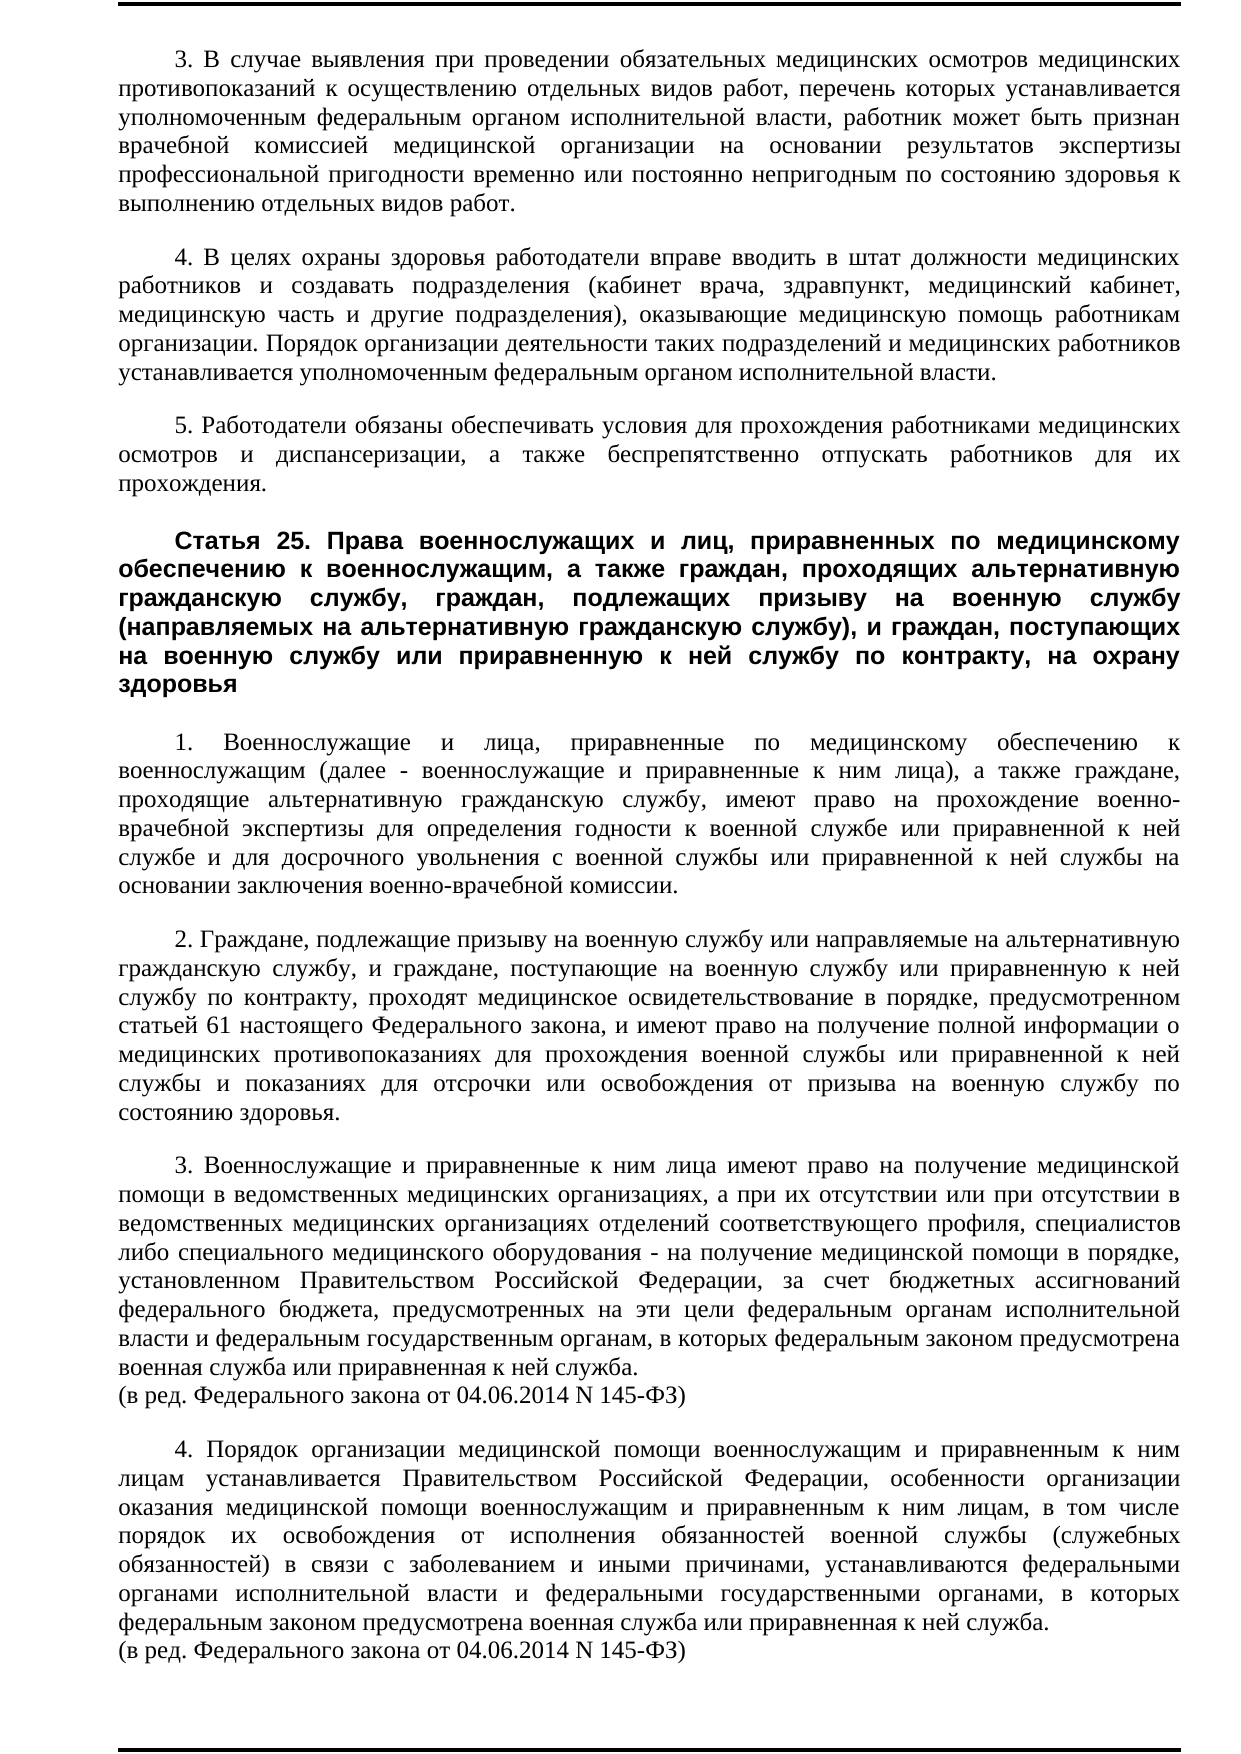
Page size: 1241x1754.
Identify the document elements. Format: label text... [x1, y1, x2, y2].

text 2. Граждане, подлежащие призыву на военную службу или направляемые на альтернативную гражданскую службу, и граждане, поступающие на военную службу или приравненную к ней службу по контракту, проходят медицинское освидетельствование в порядке, предусмотренном статьей 61 настоящего Федерального закона, и имеют право на получение полной информации о медицинских противопоказаниях для прохождения военной службы или приравненной к ней службы и показаниях для отсрочки или освобождения от призыва на военную службу по состоянию здоровья. [118, 924, 1181, 1126]
text (в ред. Федерального закона от 04.06.2014 N 145-ФЗ) [118, 1381, 1181, 1409]
text 4. Порядок организации медицинской помощи военнослужащим и приравненным к ним лицам устанавливается Правительством Российской Федерации, особенности организации оказания медицинской помощи военнослужащим и приравненным к ним лицам, в том числе порядок их освобождения от исполнения обязанностей военной службы (служебных обязанностей) в связи с заболеванием и иными причинами, устанавливаются федеральными органами исполнительной власти и федеральными государственными органами, в которых федеральным законом предусмотрена военная служба или приравненная к ней служба. [118, 1434, 1181, 1636]
text 5. Работодатели обязаны обеспечивать условия для прохождения работниками медицинских осмотров и диспансеризации, а также беспрепятственно отпускать работников для их прохождения. [118, 411, 1181, 497]
text 4. В целях охраны здоровья работодатели вправе вводить в штат должности медицинских работников и создавать подразделения (кабинет врача, здравпункт, медицинский кабинет, медицинскую часть и другие подразделения), оказывающие медицинскую помощь работникам организации. Порядок организации деятельности таких подразделений и медицинских работников устанавливается уполномоченным федеральным органом исполнительной власти. [118, 242, 1181, 386]
text (в ред. Федерального закона от 04.06.2014 N 145-ФЗ) [118, 1636, 1181, 1664]
text 3. В случае выявления при проведении обязательных медицинских осмотров медицинских противопоказаний к осуществлению отдельных видов работ, перечень которых устанавливается уполномоченным федеральным органом исполнительной власти, работник может быть признан врачебной комиссией медицинской организации на основании результатов экспертизы профессиональной пригодности временно или постоянно непригодным по состоянию здоровья к выполнению отдельных видов работ. [118, 44, 1181, 217]
title Статья 25. Права военнослужащих и лиц, приравненных по медицинскому обеспечению к военнослужащим, а также граждан, проходящих альтернативную гражданскую службу, граждан, подлежащих призыву на военную службу (направляемых на альтернативную гражданскую службу), и граждан, поступающих на военную службу или приравненную к ней службу по контракту, на охрану здоровья [118, 526, 1181, 698]
text 1. Военнослужащие и лица, приравненные по медицинскому обеспечению к военнослужащим (далее - военнослужащие и приравненные к ним лица), а также граждане, проходящие альтернативную гражданскую службу, имеют право на прохождение военно-врачебной экспертизы для определения годности к военной службе или приравненной к ней службе и для досрочного увольнения с военной службы или приравненной к ней службы на основании заключения военно-врачебной комиссии. [118, 727, 1181, 899]
text 3. Военнослужащие и приравненные к ним лица имеют право на получение медицинской помощи в ведомственных медицинских организациях, а при их отсутствии или при отсутствии в ведомственных медицинских организациях отделений соответствующего профиля, специалистов либо специального медицинского оборудования - на получение медицинской помощи в порядке, установленном Правительством Российской Федерации, за счет бюджетных ассигнований федерального бюджета, предусмотренных на эти цели федеральным органам исполнительной власти и федеральным государственным органам, в которых федеральным законом предусмотрена военная служба или приравненная к ней служба. [118, 1151, 1181, 1381]
